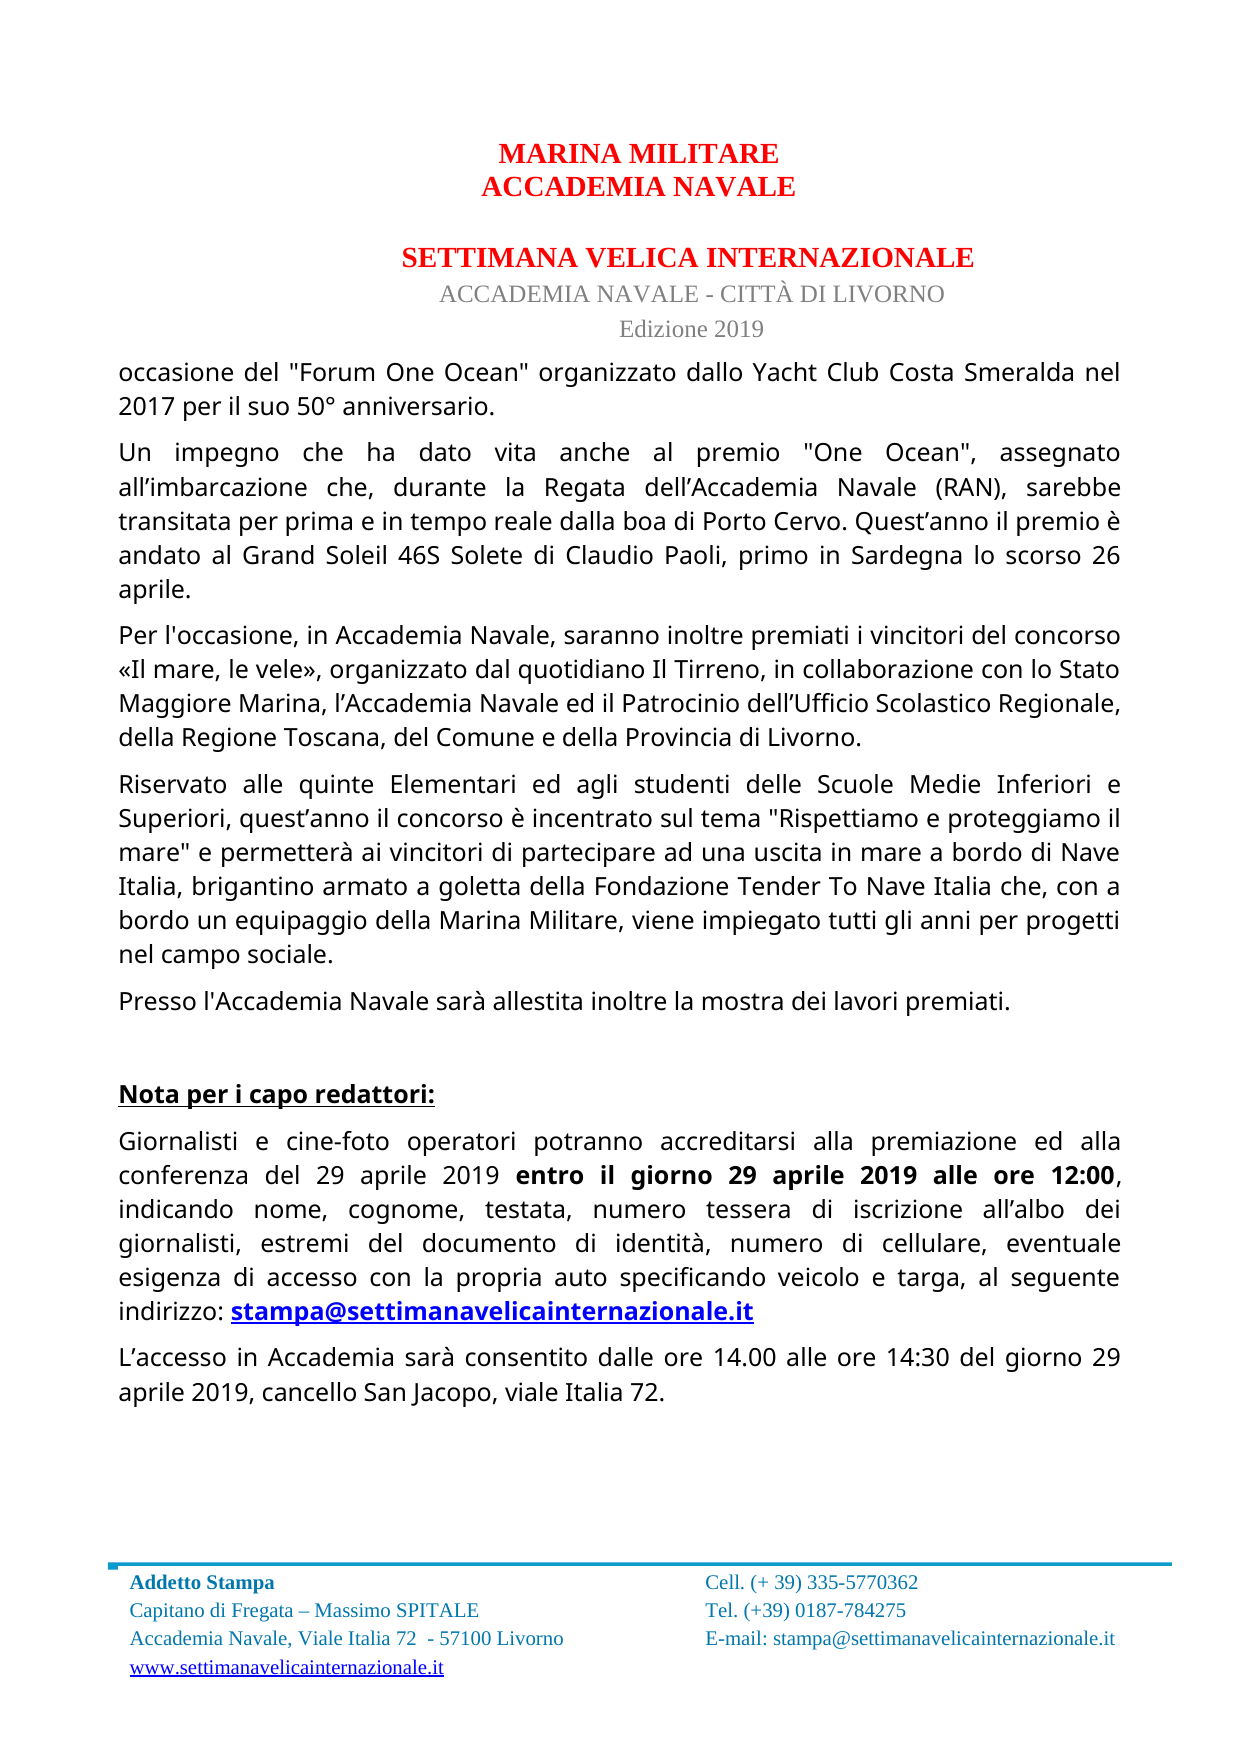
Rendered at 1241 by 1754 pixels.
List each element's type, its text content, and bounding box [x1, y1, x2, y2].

text Nota per i capo redattori: [118, 1077, 1122, 1111]
text L’accesso in Accademia sarà consentito dalle ore 14.00 alle ore 14:30 del giorno 29 aprile 2019, cancello San Jacopo, viale Italia 72. [118, 1340, 1122, 1408]
text Per l'occasione, in Accademia Navale, saranno inoltre premiati i vincitori del concorso «Il mare, le vele», organizzato dal quotidiano Il Tirreno, in collaborazione con lo Stato Maggiore Marina, l’Accademia Navale ed il Patrocinio dell’Ufficio Scolastico Regionale, della Regione Toscana, del Comune e della Provincia di Livorno. [118, 618, 1122, 754]
text Riservato alle quinte Elementari ed agli studenti delle Scuole Medie Inferiori e Superiori, quest’anno il concorso è incentrato sul tema "Rispettiamo e proteggiamo il mare" e permetterà ai vincitori di partecipare ad una uscita in mare a bordo di Nave Italia, brigantino armato a goletta della Fondazione Tender To Nave Italia che, con a bordo un equipaggio della Marina Militare, viene impiegato tutti gli anni per progetti nel campo sociale. [118, 767, 1122, 971]
text Giornalisti e cine-foto operatori potranno accreditarsi alla premiazione ed alla conferenza del 29 aprile 2019 entro il giorno 29 aprile 2019 alle ore 12:00, indicando nome, cognome, testata, numero tessera di iscrizione all’albo dei giornalisti, estremi del documento di identità, numero di cellulare, eventuale esigenza di accesso con la propria auto specificando veicolo e targa, al seguente indirizzo: stampa@settimanavelicainternazionale.it [118, 1123, 1122, 1328]
text Presso l'Accademia Navale sarà allestita inoltre la mostra dei lavori premiati. [118, 983, 1122, 1018]
text Un impegno che ha dato vita anche al premio "One Ocean", assegnato all’imbarcazione che, durante la Regata dell’Accademia Navale (RAN), sarebbe transitata per prima e in tempo reale dalla boa di Porto Cervo. Quest’anno il premio è andato al Grand Soleil 46S Solete di Claudio Paoli, primo in Sardegna lo scorso 26 aprile. [118, 435, 1122, 605]
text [118, 354, 1122, 423]
